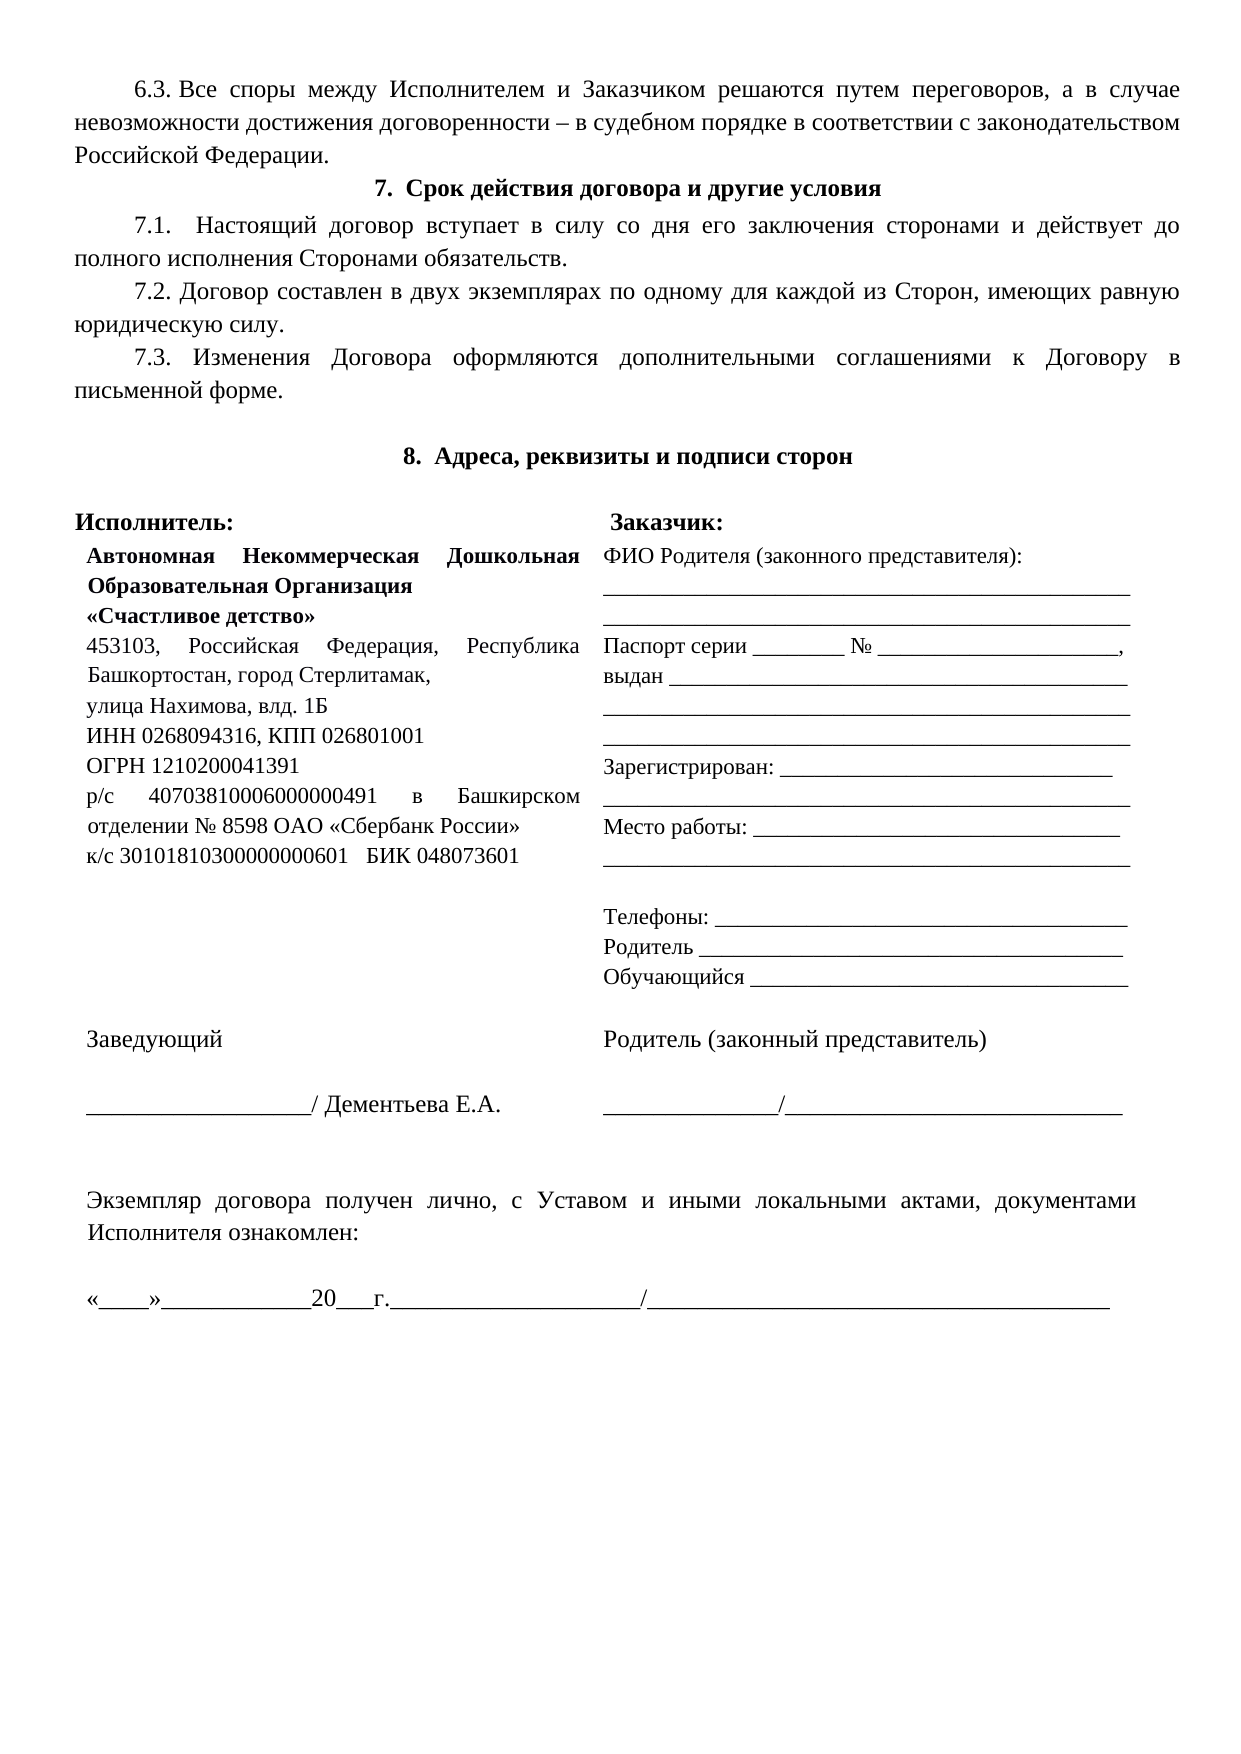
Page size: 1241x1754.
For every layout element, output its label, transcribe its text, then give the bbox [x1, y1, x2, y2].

table_cell Заведующий __________________/ Дементьева Е.А. [75, 1024, 592, 1152]
text 7.3. Изменения Договора оформляются дополнительными соглашениями к Договору в письменной форме. [74, 342, 1181, 404]
table_header ФИО Родителя (законного представителя): ______________________________________________ ______________________________________________ Паспорт серии ________ № _____________________, выдан ________________________________________ ______________________________________________ ______________________________________________ Зарегистрирован: _____________________________ ______________________________________________ Место работы: ________________________________ ______________________________________________ Телефоны: ____________________________________ Родитель _____________________________________ Обучающийся _________________________________ [592, 542, 1149, 1024]
subtitle 7. Срок действия договора и другие условия [74, 173, 1181, 202]
text Исполнитель: Заказчик: [75, 507, 1144, 536]
text 8. Адреса, реквизиты и подписи сторон [74, 441, 1181, 470]
table_cell Родитель (законный представитель) ______________/___________________________ [592, 1024, 1149, 1152]
table_header Автономная Некоммерческая Дошкольная Образовательная Организация «Счастливое детство» 453103, Российская Федерация, Республика Башкортостан, город Стерлитамак, улица Нахимова, влд. 1Б ИНН 0268094316, КПП 026801001 ОГРН 1210200041391 р/с 40703810006000000491 в Башкирском отделении № 8598 ОАО «Сбербанк России» к/с 30101810300000000601 БИК 048073601 [75, 542, 592, 1024]
table_cell Экземпляр договора получен лично, с Уставом и иными локальными актами, документами Исполнителя ознакомлен: «____»____________20___г.____________________/_____________________________________ [75, 1152, 1149, 1336]
text 7.2. Договор составлен в двух экземплярах по одному для каждой из Сторон, имеющих равную юридическую силу. [74, 276, 1181, 338]
list Все споры между Исполнителем и Заказчиком решаются путем переговоров, а в случае невозможности достижения договоренности – в судебном порядке в соответствии с законодательством Российской Федерации. [74, 74, 1181, 169]
text 7.1. Настоящий договор вступает в силу со дня его заключения сторонами и действует до полного исполнения Сторонами обязательств. [74, 210, 1181, 272]
